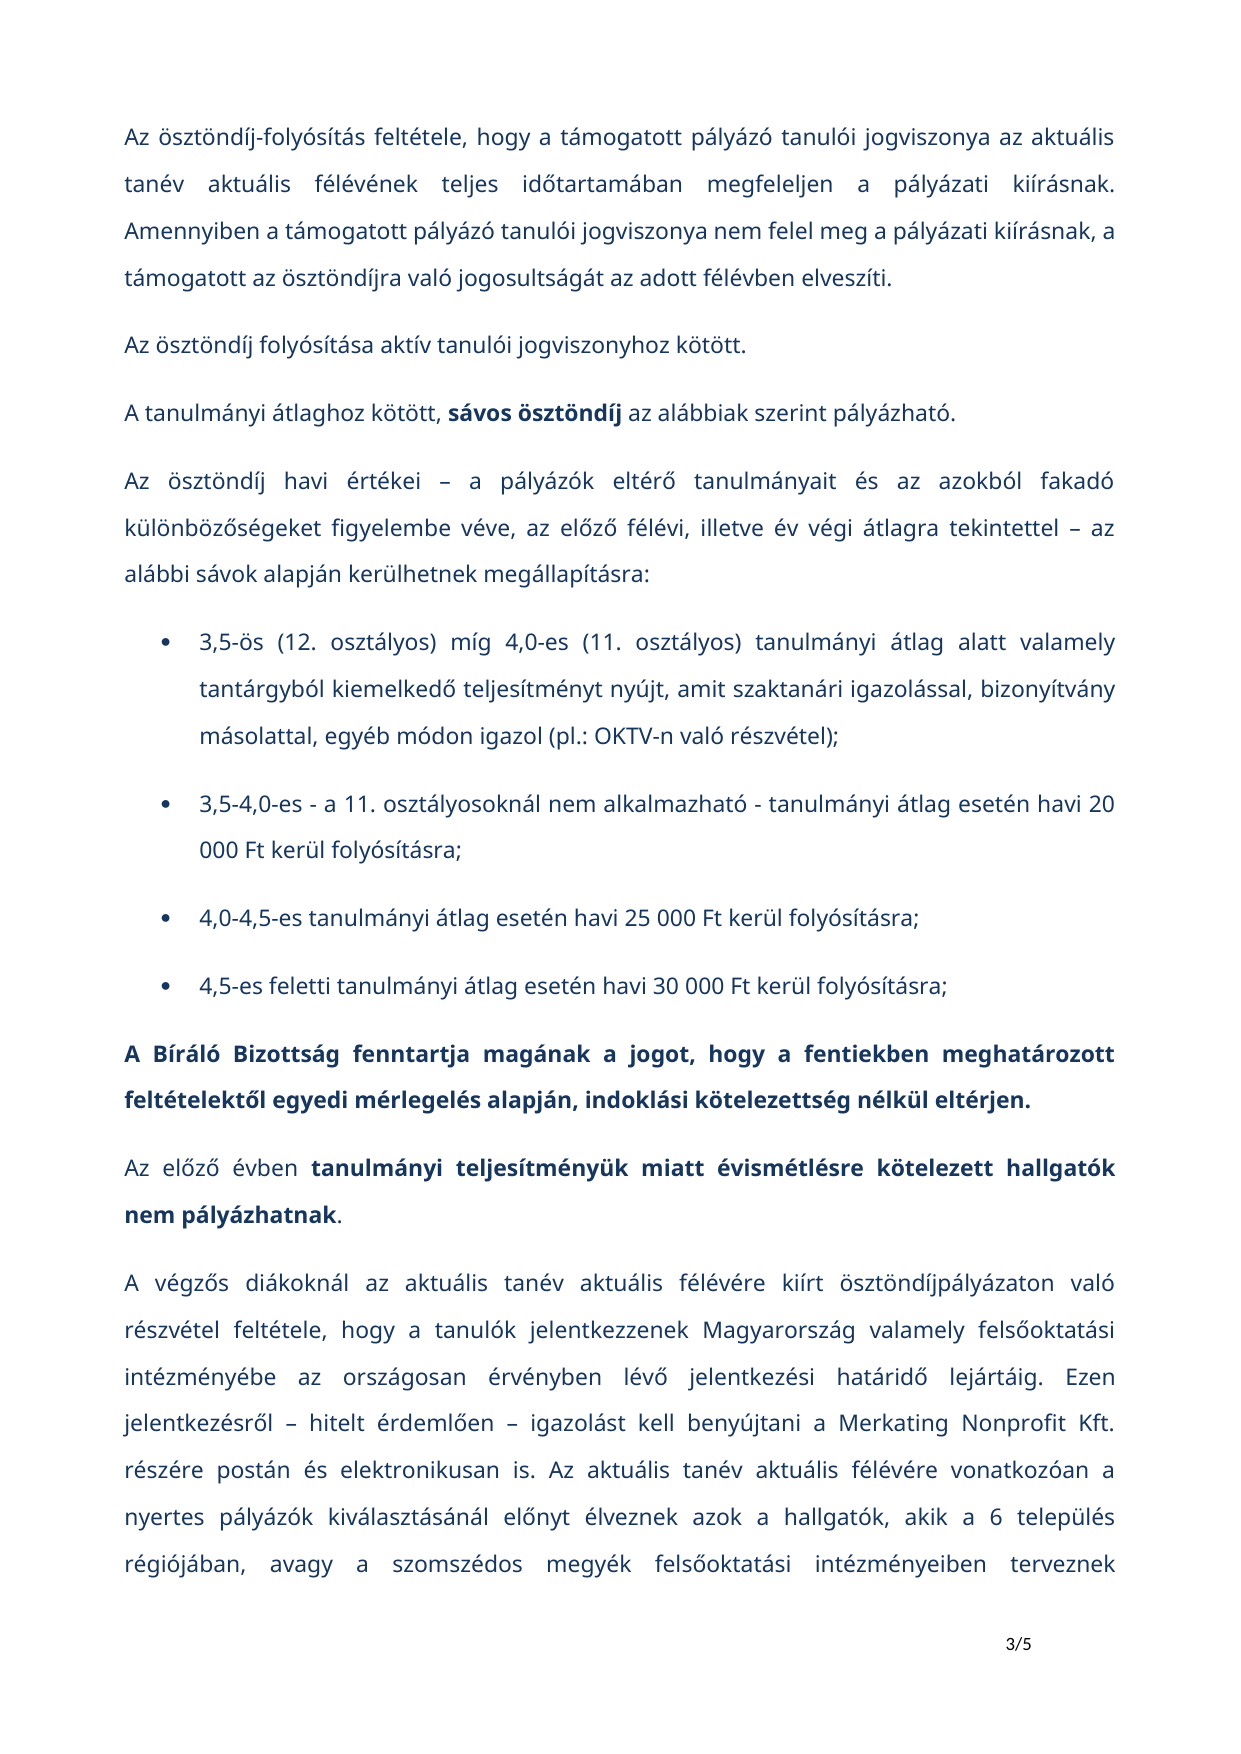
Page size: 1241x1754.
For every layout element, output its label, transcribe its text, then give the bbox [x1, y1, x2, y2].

text Az ösztöndíj folyósítása aktív tanulói jogviszonyhoz kötött. [124, 329, 1116, 360]
list 4,0-4,5-es tanulmányi átlag esetén havi 25 000 Ft kerül folyósításra; [162, 902, 1116, 933]
list 3,5-4,0-es - a 11. osztályosoknál nem alkalmazható - tanulmányi átlag esetén havi 20 000 Ft kerül folyósításra; [162, 787, 1116, 866]
text A Bíráló Bizottság fenntartja magának a jogot, hogy a fentiekben meghatározott feltételektől egyedi mérlegelés alapján, indoklási kötelezettség nélkül eltérjen. [124, 1037, 1116, 1116]
text A tanulmányi átlaghoz kötött, sávos ösztöndíj az alábbiak szerint pályázható. [124, 397, 1116, 428]
text Az előző évben tanulmányi teljesítményük miatt évismétlésre kötelezett hallgatók nem pályázhatnak. [124, 1152, 1116, 1230]
text Az ösztöndíj havi értékei – a pályázók eltérő tanulmányait és az azokból fakadó különbözőségeket figyelembe véve, az előző félévi, illetve év végi átlagra tekintettel – az alábbi sávok alapján kerülhetnek megállapításra: [124, 464, 1116, 589]
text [124, 1267, 1116, 1579]
list 3,5-ös (12. osztályos) míg 4,0-es (11. osztályos) tanulmányi átlag alatt valamely tantárgyból kiemelkedő teljesítményt nyújt, amit szaktanári igazolással, bizonyítvány másolattal, egyéb módon igazol (pl.: OKTV-n való részvétel); [162, 626, 1116, 751]
text Az ösztöndíj-folyósítás feltétele, hogy a támogatott pályázó tanulói jogviszonya az aktuális tanév aktuális félévének teljes időtartamában megfeleljen a pályázati kiírásnak. Amennyiben a támogatott pályázó tanulói jogviszonya nem felel meg a pályázati kiírásnak, a támogatott az ösztöndíjra való jogosultságát az adott félévben elveszíti. [124, 121, 1116, 293]
list 4,5-es feletti tanulmányi átlag esetén havi 30 000 Ft kerül folyósításra; [162, 970, 1116, 1001]
